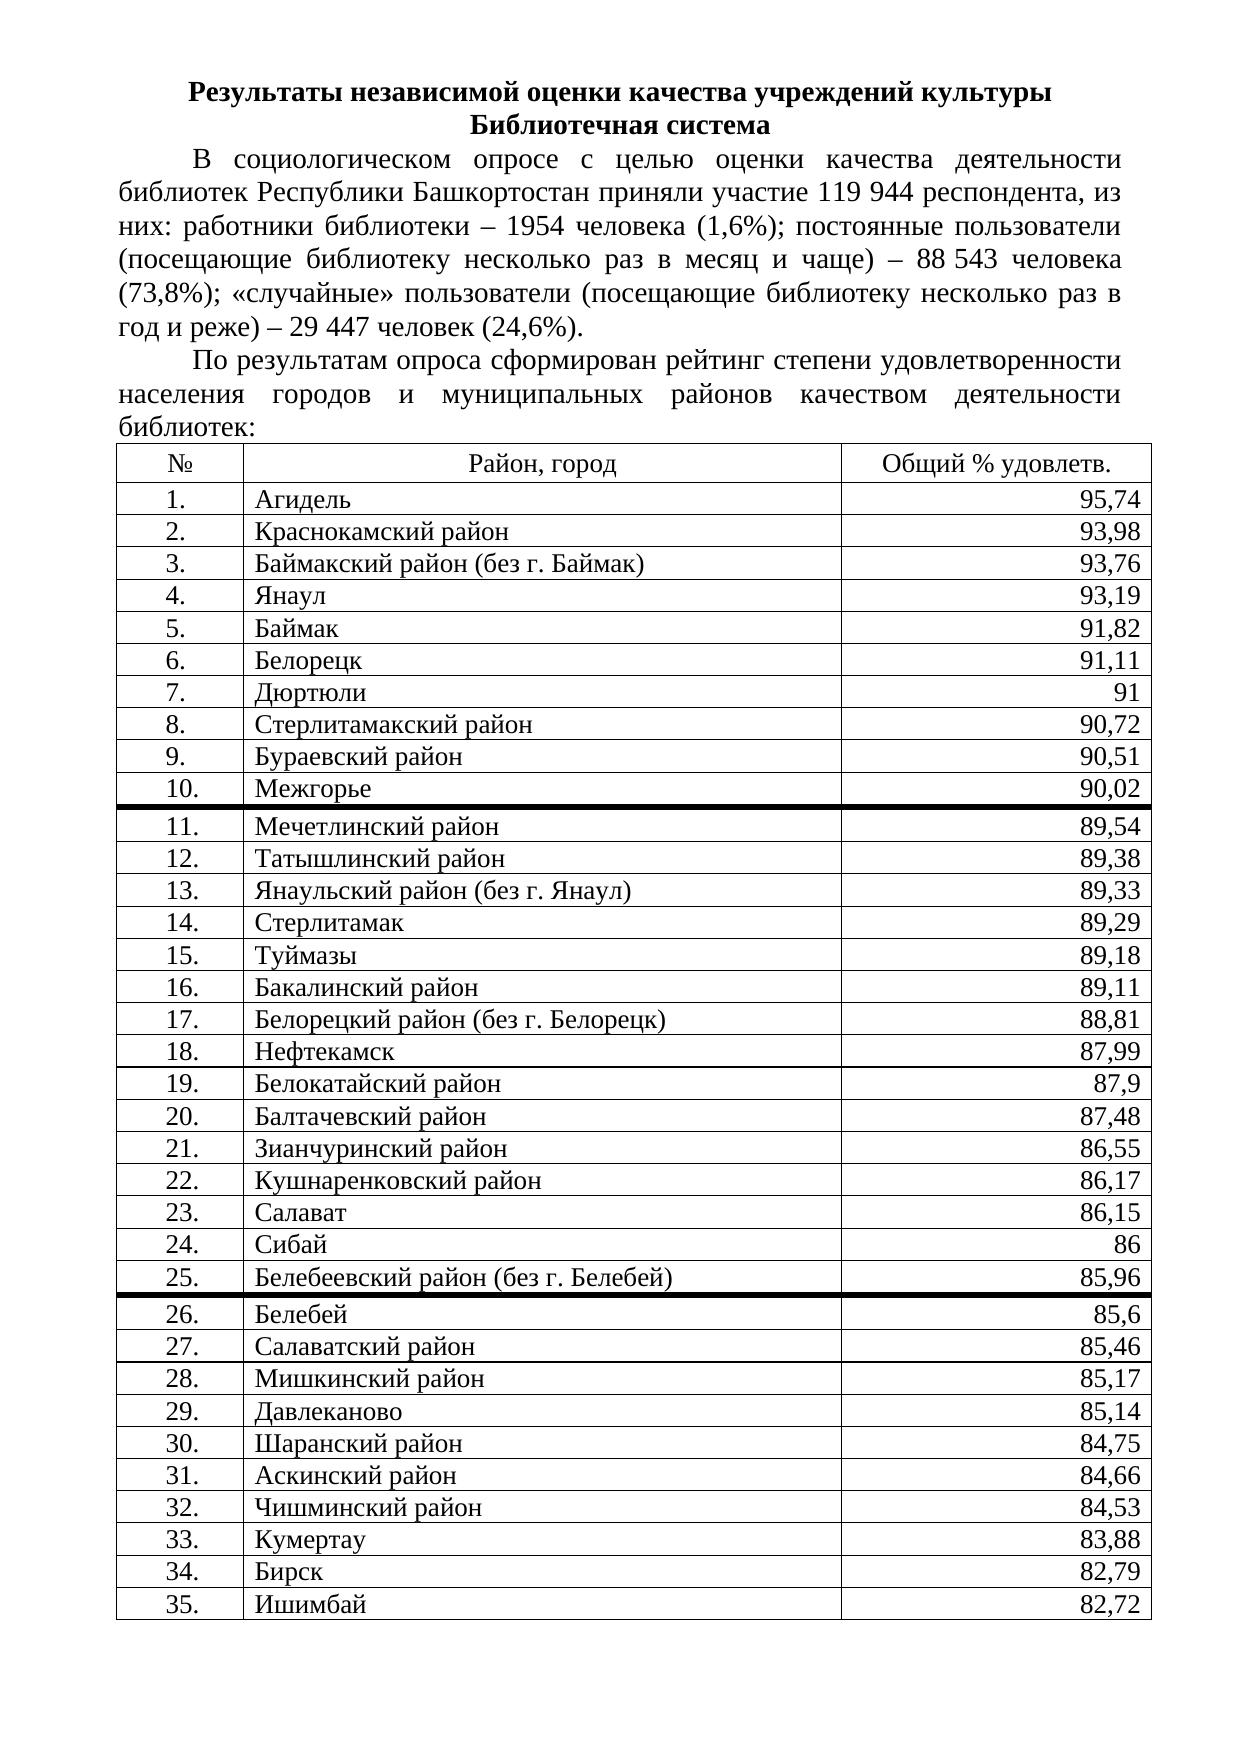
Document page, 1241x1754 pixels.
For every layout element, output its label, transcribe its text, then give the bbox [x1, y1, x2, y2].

table_cell 91 [842, 676, 1151, 707]
table_cell 82,79 [842, 1556, 1151, 1587]
table_cell [117, 907, 243, 938]
table_cell 90,51 [842, 740, 1151, 772]
text В социологическом опросе с целью оценки качества деятельности библиотек Республики Башкортостан приняли участие 119 944 респондента, из них: работники библиотеки – 1954 человека (1,6%); постоянные пользователи (посещающие библиотеку несколько раз в месяц и чаще) – 88 543 человека (73,8%); «случайные» пользователи (посещающие библиотеку несколько раз в год и реже) – 29 447 человек (24,6%). [118, 141, 1122, 342]
table_cell Бураевский район [244, 740, 841, 772]
table_cell [117, 1068, 243, 1099]
table_cell Стерлитамак [244, 907, 841, 938]
table_cell 84,53 [842, 1491, 1151, 1522]
table_cell [117, 1363, 243, 1393]
table_cell Давлеканово [244, 1395, 841, 1426]
table_cell Шаранский район [244, 1427, 841, 1458]
text По результатам опроса сформирован рейтинг степени удовлетворенности населения городов и муниципальных районов качеством деятельности библиотек: [118, 342, 1122, 443]
table_cell [117, 708, 243, 739]
table_cell [117, 773, 243, 804]
table_cell 85,14 [842, 1395, 1151, 1426]
table_cell [117, 1556, 243, 1587]
table_cell 86 [842, 1229, 1151, 1259]
table_cell Кушнаренковский район [244, 1164, 841, 1195]
table_cell 83,88 [842, 1523, 1151, 1554]
table_cell 93,98 [842, 515, 1151, 546]
table_cell [117, 612, 243, 643]
table_cell Ишимбай [244, 1588, 841, 1619]
table_cell Белебеевский район (без г. Белебей) [244, 1261, 841, 1292]
table_cell [117, 483, 243, 514]
table_cell [117, 1229, 243, 1259]
table_cell Мечетлинский район [244, 810, 841, 841]
table_cell Бакалинский район [244, 971, 841, 1002]
table_cell 86,55 [842, 1132, 1151, 1163]
table_cell Нефтекамск [244, 1035, 841, 1066]
table_cell [117, 580, 243, 611]
table_cell Баймак [244, 612, 841, 643]
table_cell [117, 1196, 243, 1227]
table_cell 93,19 [842, 580, 1151, 611]
table_cell [117, 971, 243, 1002]
table_cell Туймазы [244, 939, 841, 970]
table_cell 86,15 [842, 1196, 1151, 1227]
text Библиотечная система [118, 107, 1122, 141]
table_cell 89,18 [842, 939, 1151, 970]
table_cell Аскинский район [244, 1459, 841, 1490]
table_cell [117, 1427, 243, 1458]
table_cell 90,72 [842, 708, 1151, 739]
table_cell Зианчуринский район [244, 1132, 841, 1163]
table_cell [117, 1003, 243, 1034]
table_cell Сибай [244, 1229, 841, 1259]
table_cell 91,11 [842, 644, 1151, 675]
table_cell 89,11 [842, 971, 1151, 1002]
table_cell 91,82 [842, 612, 1151, 643]
table_cell [117, 547, 243, 578]
table_cell [117, 1035, 243, 1066]
table_cell 82,72 [842, 1588, 1151, 1619]
table_cell Баймакский район (без г. Баймак) [244, 547, 841, 578]
table_cell Краснокамский район [244, 515, 841, 546]
table_cell [117, 1298, 243, 1329]
table_cell [117, 1459, 243, 1490]
table_cell [117, 874, 243, 906]
table_cell 84,66 [842, 1459, 1151, 1490]
table_cell 87,48 [842, 1100, 1151, 1131]
table_cell [117, 1523, 243, 1554]
table_cell Кумертау [244, 1523, 841, 1554]
table_cell 87,9 [842, 1068, 1151, 1099]
table_cell Янаульский район (без г. Янаул) [244, 874, 841, 906]
table_cell Белорецкий район (без г. Белорецк) [244, 1003, 841, 1034]
table_cell 85,96 [842, 1261, 1151, 1292]
table_cell 85,46 [842, 1330, 1151, 1361]
table_cell Межгорье [244, 773, 841, 804]
table_cell 85,17 [842, 1363, 1151, 1393]
table_header № [117, 444, 243, 482]
table_cell 93,76 [842, 547, 1151, 578]
table_cell Салаватский район [244, 1330, 841, 1361]
table_cell Агидель [244, 483, 841, 514]
table_cell [117, 939, 243, 970]
table_cell [117, 740, 243, 772]
table_cell [117, 842, 243, 873]
table_cell [117, 644, 243, 675]
table_cell Бирск [244, 1556, 841, 1587]
table_cell [117, 1100, 243, 1131]
table_cell [117, 1330, 243, 1361]
table_cell Янаул [244, 580, 841, 611]
table_cell 90,02 [842, 773, 1151, 804]
table_cell Салават [244, 1196, 841, 1227]
table_cell [117, 515, 243, 546]
table_cell Чишминский район [244, 1491, 841, 1522]
table_cell Дюртюли [244, 676, 841, 707]
table_cell 88,81 [842, 1003, 1151, 1034]
table_cell Белебей [244, 1298, 841, 1329]
table_cell 87,99 [842, 1035, 1151, 1066]
table_cell 86,17 [842, 1164, 1151, 1195]
table_cell [117, 676, 243, 707]
table_cell Белорецк [244, 644, 841, 675]
table_cell 85,6 [842, 1298, 1151, 1329]
table_cell [117, 1132, 243, 1163]
table_cell 95,74 [842, 483, 1151, 514]
table_cell 89,33 [842, 874, 1151, 906]
table_cell [117, 1395, 243, 1426]
table_cell Татышлинский район [244, 842, 841, 873]
table_cell [117, 810, 243, 841]
table_cell [117, 1491, 243, 1522]
table_cell Мишкинский район [244, 1363, 841, 1393]
text Результаты независимой оценки качества учреждений культуры [118, 74, 1122, 107]
table_cell [117, 1588, 243, 1619]
table_cell 89,54 [842, 810, 1151, 841]
table_cell Стерлитамакский район [244, 708, 841, 739]
table_header Район, город [244, 444, 841, 482]
table_cell [117, 1164, 243, 1195]
table_cell [117, 1261, 243, 1292]
table_cell 84,75 [842, 1427, 1151, 1458]
table_cell Белокатайский район [244, 1068, 841, 1099]
table_cell Балтачевский район [244, 1100, 841, 1131]
table_header Общий % удовлетв. [842, 444, 1151, 482]
table_cell 89,29 [842, 907, 1151, 938]
table_cell 89,38 [842, 842, 1151, 873]
